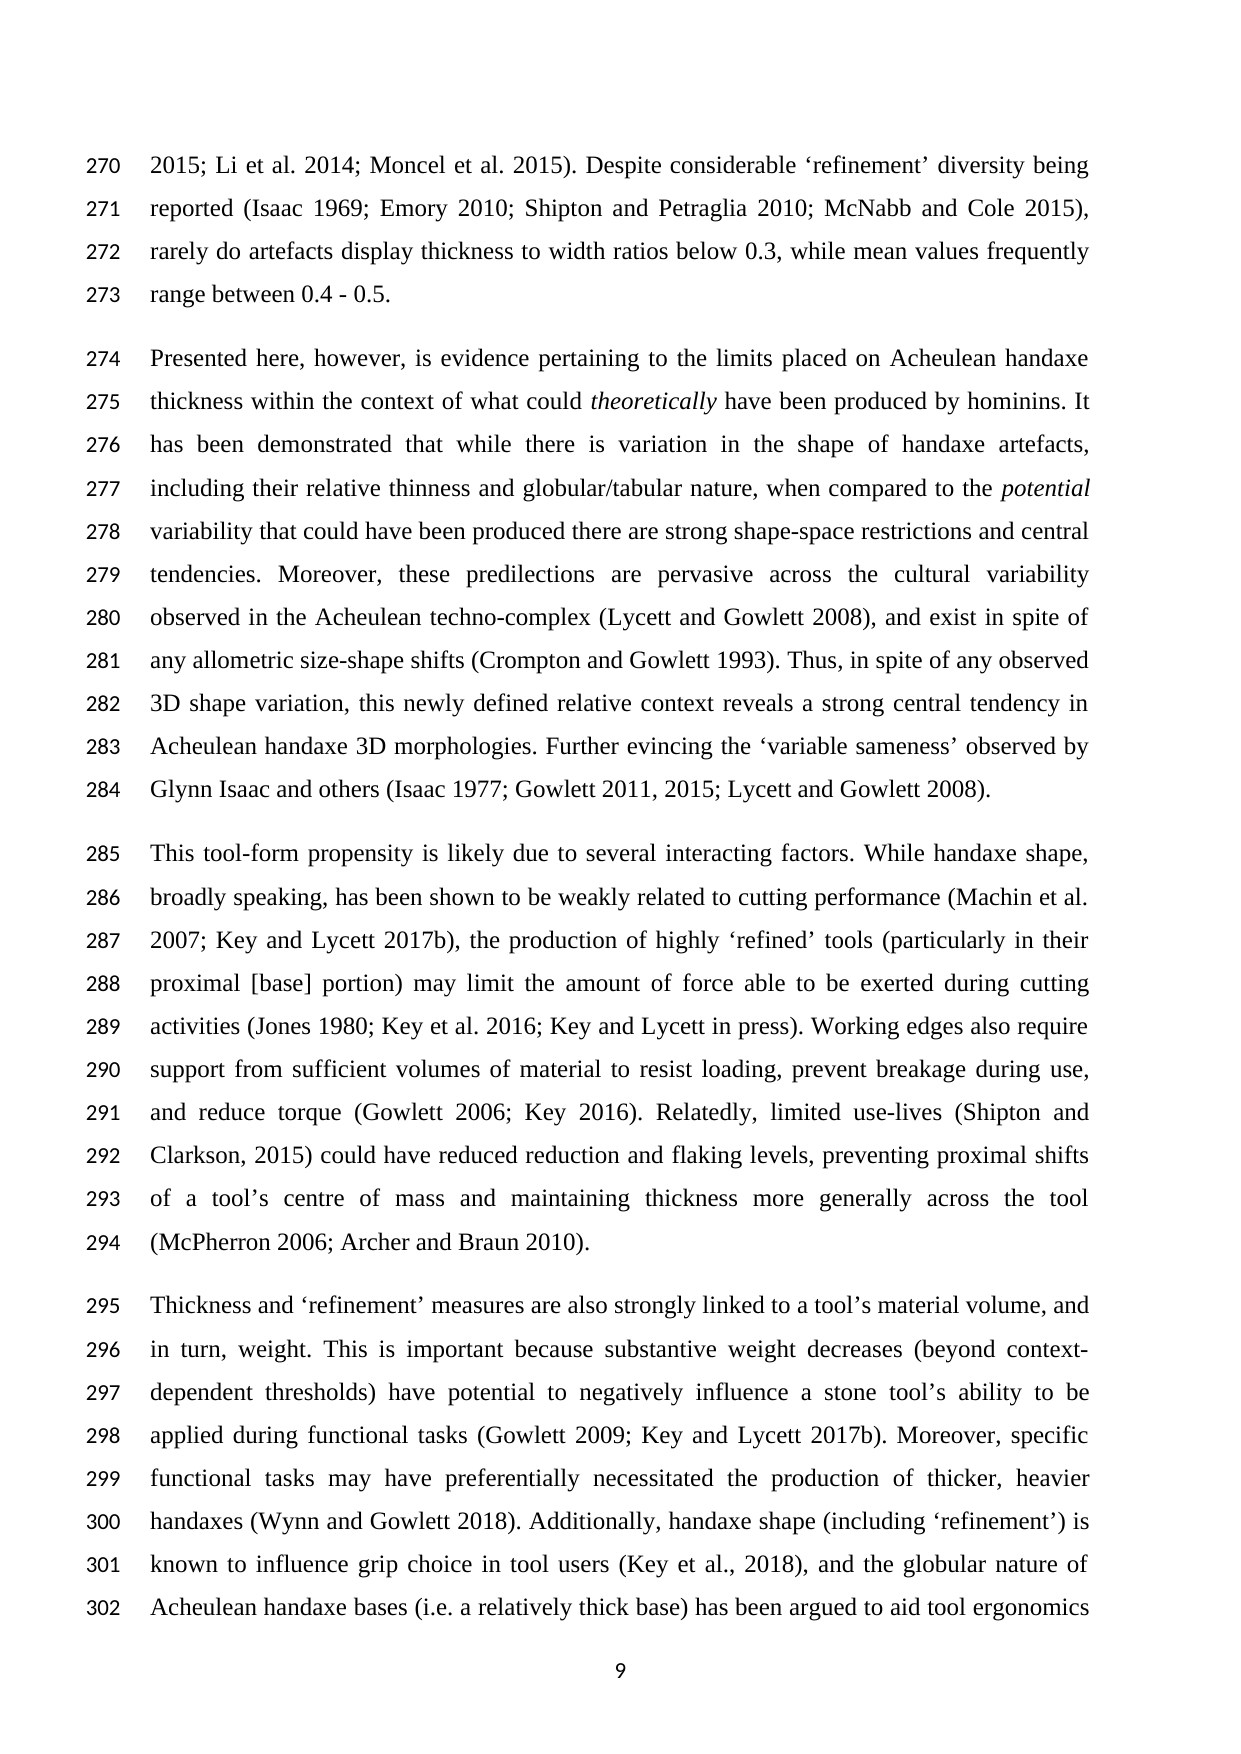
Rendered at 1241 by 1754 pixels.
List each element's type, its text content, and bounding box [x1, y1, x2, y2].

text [150, 1291, 1090, 1621]
text Presented here, however, is evidence pertaining to the limits placed on Acheulean handaxe thickness within the context of what could theoretically have been produced by hominins. It has been demonstrated that while there is variation in the shape of handaxe artefacts, including their relative thinness and globular/tabular nature, when compared to the potential variability that could have been produced there are strong shape-space restrictions and central tendencies. Moreover, these predilections are pervasive across the cultural variability observed in the Acheulean techno-complex (Lycett and Gowlett 2008), and exist in spite of any allometric size-shape shifts (Crompton and Gowlett 1993). Thus, in spite of any observed 3D shape variation, this newly defined relative context reveals a strong central tendency in Acheulean handaxe 3D morphologies. Further evincing the ‘variable sameness’ observed by Glynn Isaac and others (Isaac 1977; Gowlett 2011, 2015; Lycett and Gowlett 2008). [150, 343, 1090, 803]
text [150, 150, 1090, 308]
text This tool-form propensity is likely due to several interacting factors. While handaxe shape, broadly speaking, has been shown to be weakly related to cutting performance (Machin et al. 2007; Key and Lycett 2017b), the production of highly ‘refined’ tools (particularly in their proximal [base] portion) may limit the amount of force able to be exerted during cutting activities (Jones 1980; Key et al. 2016; Key and Lycett in press). Working edges also require support from sufficient volumes of material to resist loading, prevent breakage during use, and reduce torque (Gowlett 2006; Key 2016). Relatedly, limited use-lives (Shipton and Clarkson, 2015) could have reduced reduction and flaking levels, preventing proximal shifts of a tool’s centre of mass and maintaining thickness more generally across the tool (McPherron 2006; Archer and Braun 2010). [150, 838, 1090, 1255]
